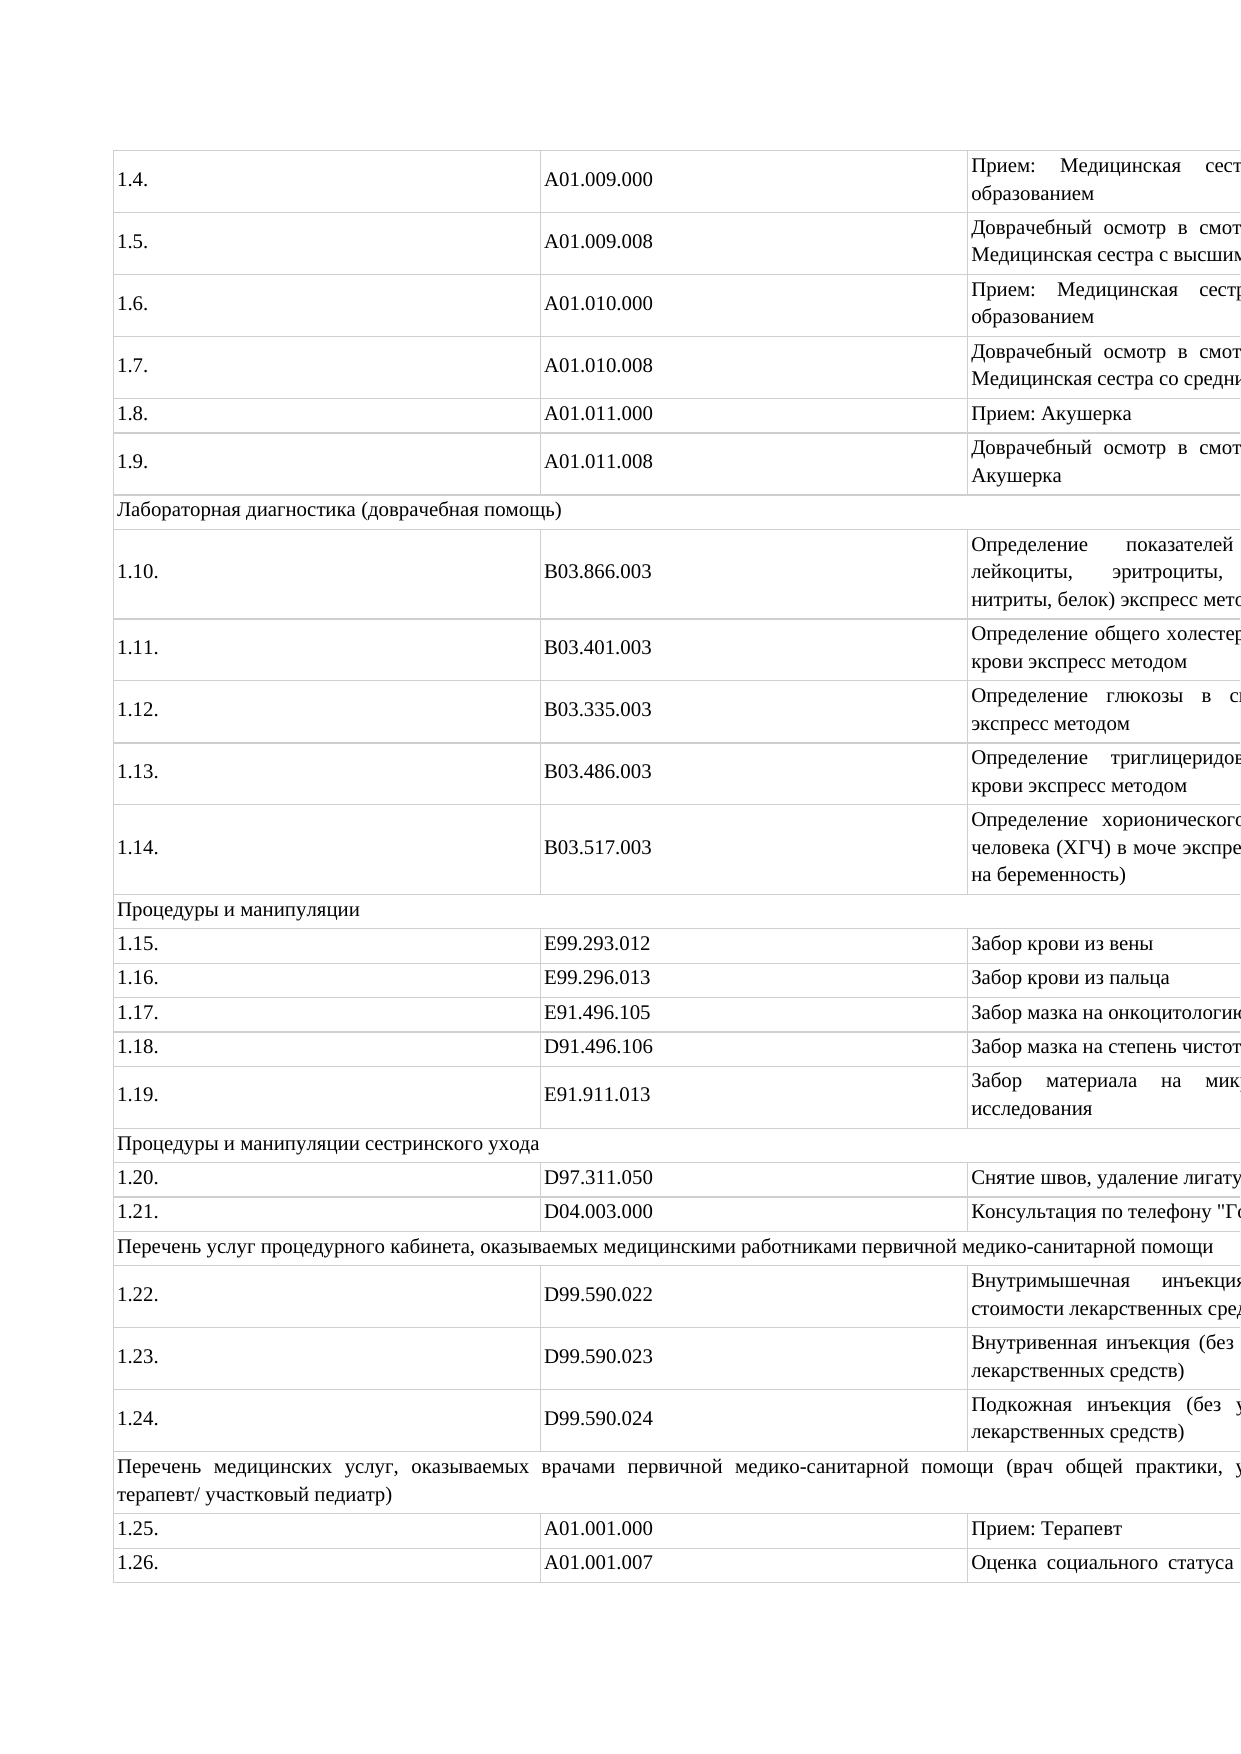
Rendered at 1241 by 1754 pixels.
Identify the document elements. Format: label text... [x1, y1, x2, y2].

table_cell E99.293.012 [541, 929, 967, 962]
table_cell 1.22. [114, 1266, 540, 1327]
table_cell A01.011.000 [541, 399, 967, 432]
table_cell Прием: Медицинская сестра со средним образованием [968, 275, 1240, 336]
table_cell A01.010.000 [541, 275, 967, 336]
table_cell 1.6. [114, 275, 540, 336]
table_cell D97.311.050 [541, 1163, 967, 1196]
table_cell A01.010.008 [541, 337, 967, 398]
table_cell Определение триглицеридов в сыворотке крови экспресс методом [968, 744, 1240, 804]
table_cell D91.496.106 [541, 1033, 967, 1066]
table_cell Забор мазка на степень чистоты влагалища [968, 1033, 1240, 1066]
table_cell Доврачебный осмотр в смотровом кабинете: Акушерка [968, 434, 1240, 494]
table_cell 1.18. [114, 1033, 540, 1066]
table_cell 1.20. [114, 1163, 540, 1196]
table_cell D99.590.024 [541, 1390, 967, 1451]
table_cell Забор крови из вены [968, 929, 1240, 962]
table_cell 1.13. [114, 744, 540, 804]
table_cell 1.12. [114, 681, 540, 742]
table_cell Определение показателей мочи (pH, лейкоциты, эритроциты, уробилиноген, нитриты, белок) экспресс методом [968, 530, 1240, 618]
table_cell Забор материала на микробиологические исследования [968, 1067, 1240, 1128]
table_cell 1.8. [114, 399, 540, 432]
table_cell A01.011.008 [541, 434, 967, 494]
table_cell Перечень услуг процедурного кабинета, оказываемых медицинскими работниками первичной медико-санитарной помощи [114, 1232, 1240, 1265]
table_cell 1.24. [114, 1390, 540, 1451]
table_cell A01.001.000 [541, 1514, 967, 1547]
table_cell Доврачебный осмотр в смотровом кабинете: Медицинская сестра с высшим образованием [968, 213, 1240, 274]
table_cell 1.19. [114, 1067, 540, 1128]
table_cell A01.009.008 [541, 213, 967, 274]
table_cell Консультация по телефону "Горячей линии" [968, 1198, 1240, 1231]
table_cell 1.15. [114, 929, 540, 962]
table_cell Внутримышечная инъекция (без учета стоимости лекарственных средств) [968, 1266, 1240, 1327]
table_cell Внутривенная инъекция (без учета стоимости лекарственных средств) [968, 1328, 1240, 1389]
table_cell Определение общего холестерина в сыворотке крови экспресс методом [968, 620, 1240, 680]
table_cell A01.009.000 [541, 151, 967, 212]
table_cell Перечень медицинских услуг, оказываемых врачами первичной медико-санитарной помощи (врач общей практики, участковый врач терапевт/ участковый педиатр) [114, 1452, 1240, 1513]
table_cell E99.296.013 [541, 964, 967, 997]
table_cell Прием: Акушерка [968, 399, 1240, 432]
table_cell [968, 1549, 1240, 1582]
table_cell 1.17. [114, 998, 540, 1031]
table_cell E91.911.013 [541, 1067, 967, 1128]
table_cell B03.335.003 [541, 681, 967, 742]
table_cell 1.10. [114, 530, 540, 618]
table_cell A01.001.007 [541, 1549, 967, 1582]
table_cell Определение хорионического гонадотропина человека (ХГЧ) в моче экспресс методом (тест на беременность) [968, 805, 1240, 894]
table_cell Прием: Медицинская сестра с высшим образованием [968, 151, 1240, 212]
table_cell Забор мазка на онкоцитологию [968, 998, 1240, 1031]
table_cell 1.11. [114, 620, 540, 680]
table_cell B03.517.003 [541, 805, 967, 894]
table_cell 1.5. [114, 213, 540, 274]
table_cell D99.590.022 [541, 1266, 967, 1327]
table_cell 1.7. [114, 337, 540, 398]
table_cell Доврачебный осмотр в смотровом кабинете: Медицинская сестра со средним образованием [968, 337, 1240, 398]
table_cell 1.26. [114, 1549, 540, 1582]
table_cell Подкожная инъекция (без учета стоимости лекарственных средств) [968, 1390, 1240, 1451]
table_cell Процедуры и манипуляции [114, 895, 1240, 928]
table_cell 1.16. [114, 964, 540, 997]
table_cell Снятие швов, удаление лигатур [968, 1163, 1240, 1196]
table_cell 1.9. [114, 434, 540, 494]
table_cell Лабораторная диагностика (доврачебная помощь) [114, 496, 1240, 529]
table_cell Процедуры и манипуляции сестринского ухода [114, 1129, 1240, 1162]
table_cell D04.003.000 [541, 1198, 967, 1231]
table_cell 1.23. [114, 1328, 540, 1389]
table_cell 1.14. [114, 805, 540, 894]
table_cell B03.486.003 [541, 744, 967, 804]
table_cell B03.401.003 [541, 620, 967, 680]
table_cell B03.866.003 [541, 530, 967, 618]
table_cell 1.25. [114, 1514, 540, 1547]
table_cell 1.4. [114, 151, 540, 212]
table_cell Определение глюкозы в сыворотке крови экспресс методом [968, 681, 1240, 742]
table_cell D99.590.023 [541, 1328, 967, 1389]
table_cell 1.21. [114, 1198, 540, 1231]
table_cell Забор крови из пальца [968, 964, 1240, 997]
table_cell E91.496.105 [541, 998, 967, 1031]
table_cell Прием: Терапевт [968, 1514, 1240, 1547]
